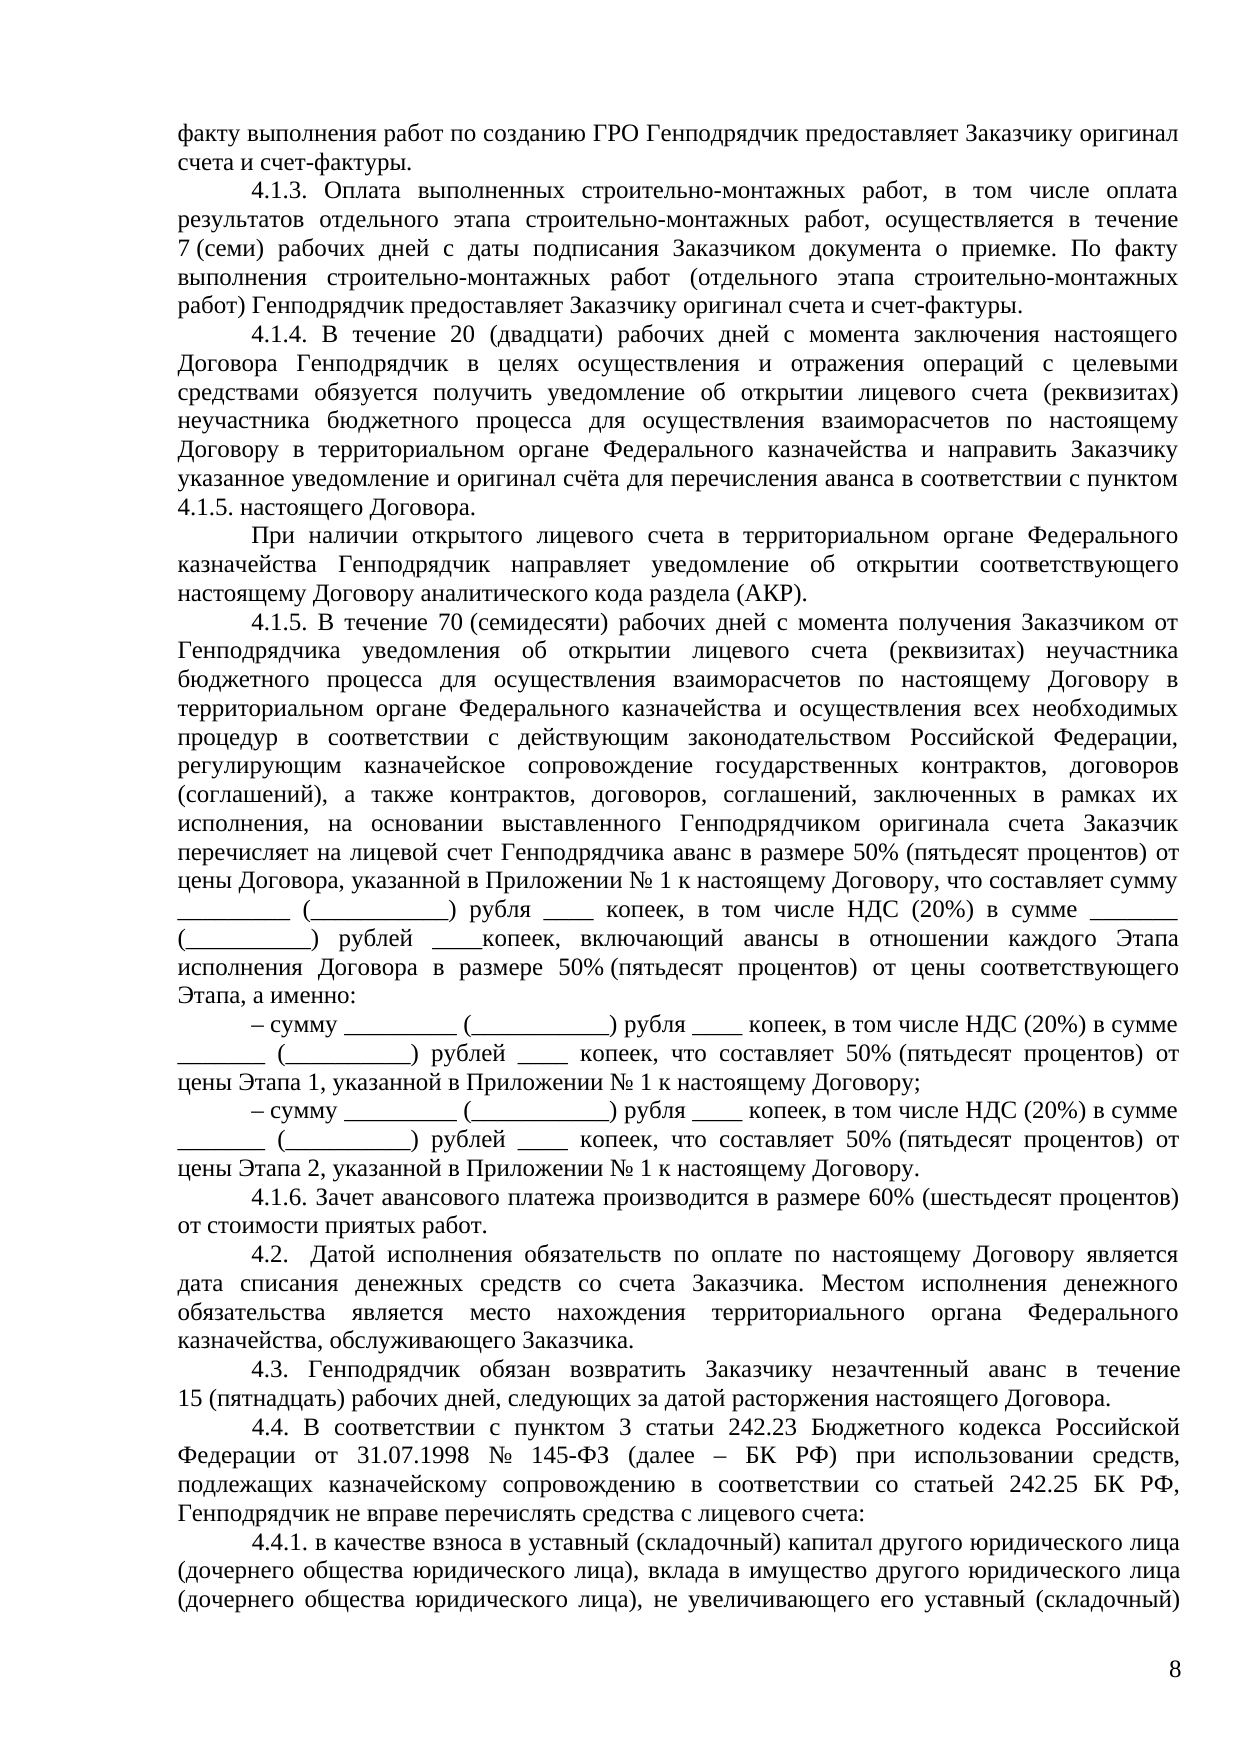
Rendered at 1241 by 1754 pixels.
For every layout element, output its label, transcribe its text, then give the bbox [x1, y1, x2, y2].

list Датой исполнения обязательств по оплате по настоящему Договору является дата списания денежных средств со счета Заказчика. Местом исполнения денежного обязательства является место нахождения территориального органа Федерального казначейства, обслуживающего Заказчика. [177, 1239, 1179, 1354]
text – сумму _________ (___________) рубля ____ копеек, в том числе НДС (20%) в сумме _______ (__________) рублей ____ копеек, что составляет 50% (пятьдесят процентов) от цены Этапа 1, указанной в Приложении № 1 к настоящему Договору; [177, 1009, 1179, 1096]
text 4.3. Генподрядчик обязан возвратить Заказчику незачтенный аванс в течение 15 (пятнадцать) рабочих дней, следующих за датой расторжения настоящего Договора. [177, 1354, 1181, 1412]
list 4.1.3. Оплата выполненных строительно-монтажных работ, в том числе оплата результатов отдельного этапа строительно-монтажных работ, осуществляется в течение 7 (семи) рабочих дней с даты подписания Заказчиком документа о приемке. По факту выполнения строительно-монтажных работ (отдельного этапа строительно-монтажных работ) Генподрядчик предоставляет Заказчику оригинал счета и счет-фактуры. [177, 176, 1179, 319]
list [177, 118, 1179, 176]
text – сумму _________ (___________) рубля ____ копеек, в том числе НДС (20%) в сумме _______ (__________) рублей ____ копеек, что составляет 50% (пятьдесят процентов) от цены Этапа 2, указанной в Приложении № 1 к настоящему Договору. [177, 1096, 1179, 1182]
text При наличии открытого лицевого счета в территориальном органе Федерального казначейства Генподрядчик направляет уведомление об открытии соответствующего настоящему Договору аналитического кода раздела (АКР). [177, 521, 1179, 607]
text 4.1.5. В течение 70 (семидесяти) рабочих дней с момента получения Заказчиком от Генподрядчика уведомления об открытии лицевого счета (реквизитах) неучастника бюджетного процесса для осуществления взаиморасчетов по настоящему Договору в территориальном органе Федерального казначейства и осуществления всех необходимых процедур в соответствии с действующим законодательством Российской Федерации, регулирующим казначейское сопровождение государственных контрактов, договоров (соглашений), а также контрактов, договоров, соглашений, заключенных в рамках их исполнения, на основании выставленного Генподрядчиком оригинала счета Заказчик перечисляет на лицевой счет Генподрядчика аванс в размере 50% (пятьдесят процентов) от цены Договора, указанной в Приложении № 1 к настоящему Договору, что составляет сумму _________ (___________) рубля ____ копеек, в том числе НДС (20%) в сумме _______ (__________) рублей ____копеек, включающий авансы в отношении каждого Этапа исполнения Договора в размере 50% (пятьдесят процентов) от цены соответствующего Этапа, а именно: [177, 607, 1179, 1009]
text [177, 1527, 1181, 1613]
text 4.1.6. Зачет авансового платежа производится в размере 60% (шестьдесят процентов) от стоимости приятых работ. [177, 1182, 1179, 1239]
text 4.1.4. В течение 20 (двадцати) рабочих дней с момента заключения настоящего Договора Генподрядчик в целях осуществления и отражения операций с целевыми средствами обязуется получить уведомление об открытии лицевого счета (реквизитах) неучастника бюджетного процесса для осуществления взаиморасчетов по настоящему Договору в территориальном органе Федерального казначейства и направить Заказчику указанное уведомление и оригинал счёта для перечисления аванса в соответствии с пунктом 4.1.5. настоящего Договора. [177, 319, 1179, 521]
text 4.4. В соответствии с пунктом 3 статьи 242.23 Бюджетного кодекса Российской Федерации от 31.07.1998 № 145-ФЗ (далее – БК РФ) при использовании средств, подлежащих казначейскому сопровождению в соответствии со статьей 242.25 БК РФ, Генподрядчик не вправе перечислять средства с лицевого счета: [177, 1412, 1181, 1527]
